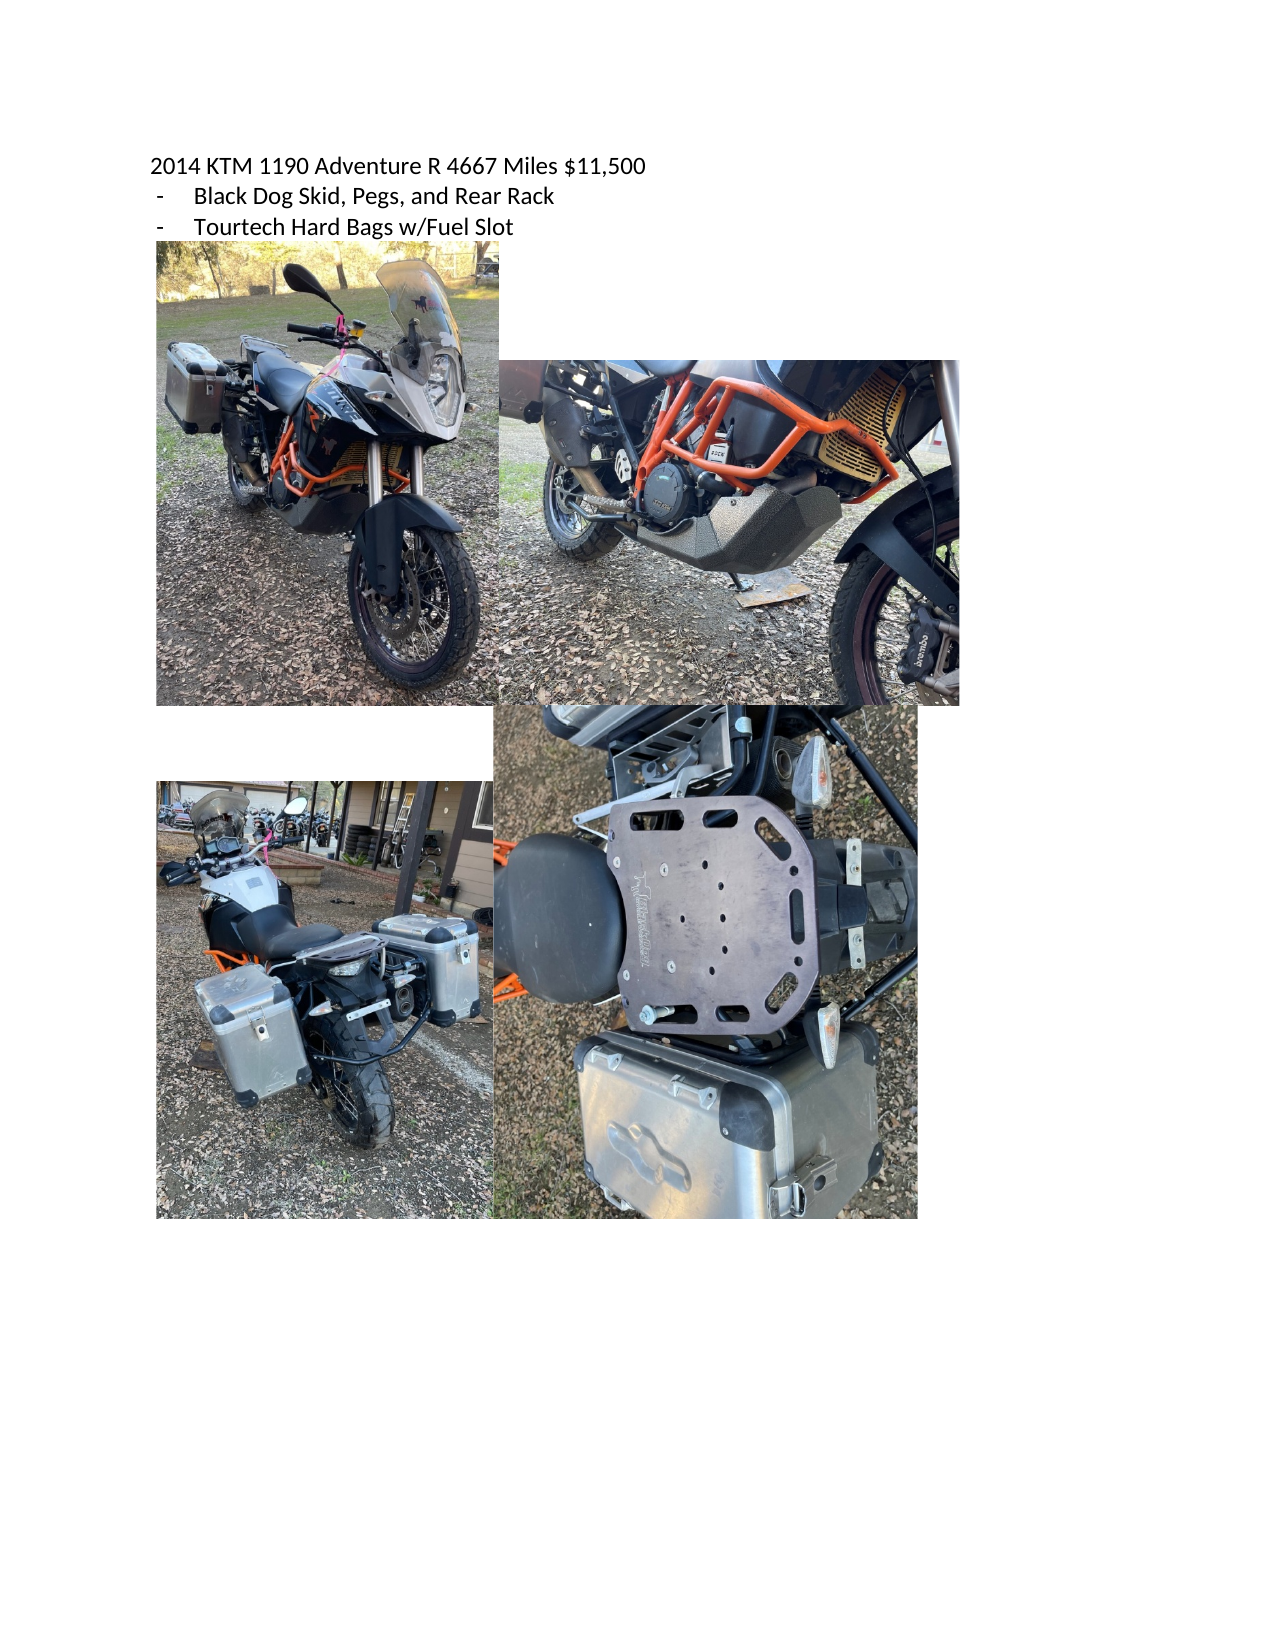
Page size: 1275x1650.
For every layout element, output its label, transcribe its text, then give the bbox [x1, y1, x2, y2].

picture [156, 241, 960, 1219]
list Tourtech Hard Bags w/Fuel Slot [156, 211, 1125, 242]
list Black Dog Skid, Pegs, and Rear Rack [156, 181, 1125, 211]
text 2014 KTM 1190 Adventure R 4667 Miles $11,500 [150, 150, 1125, 181]
